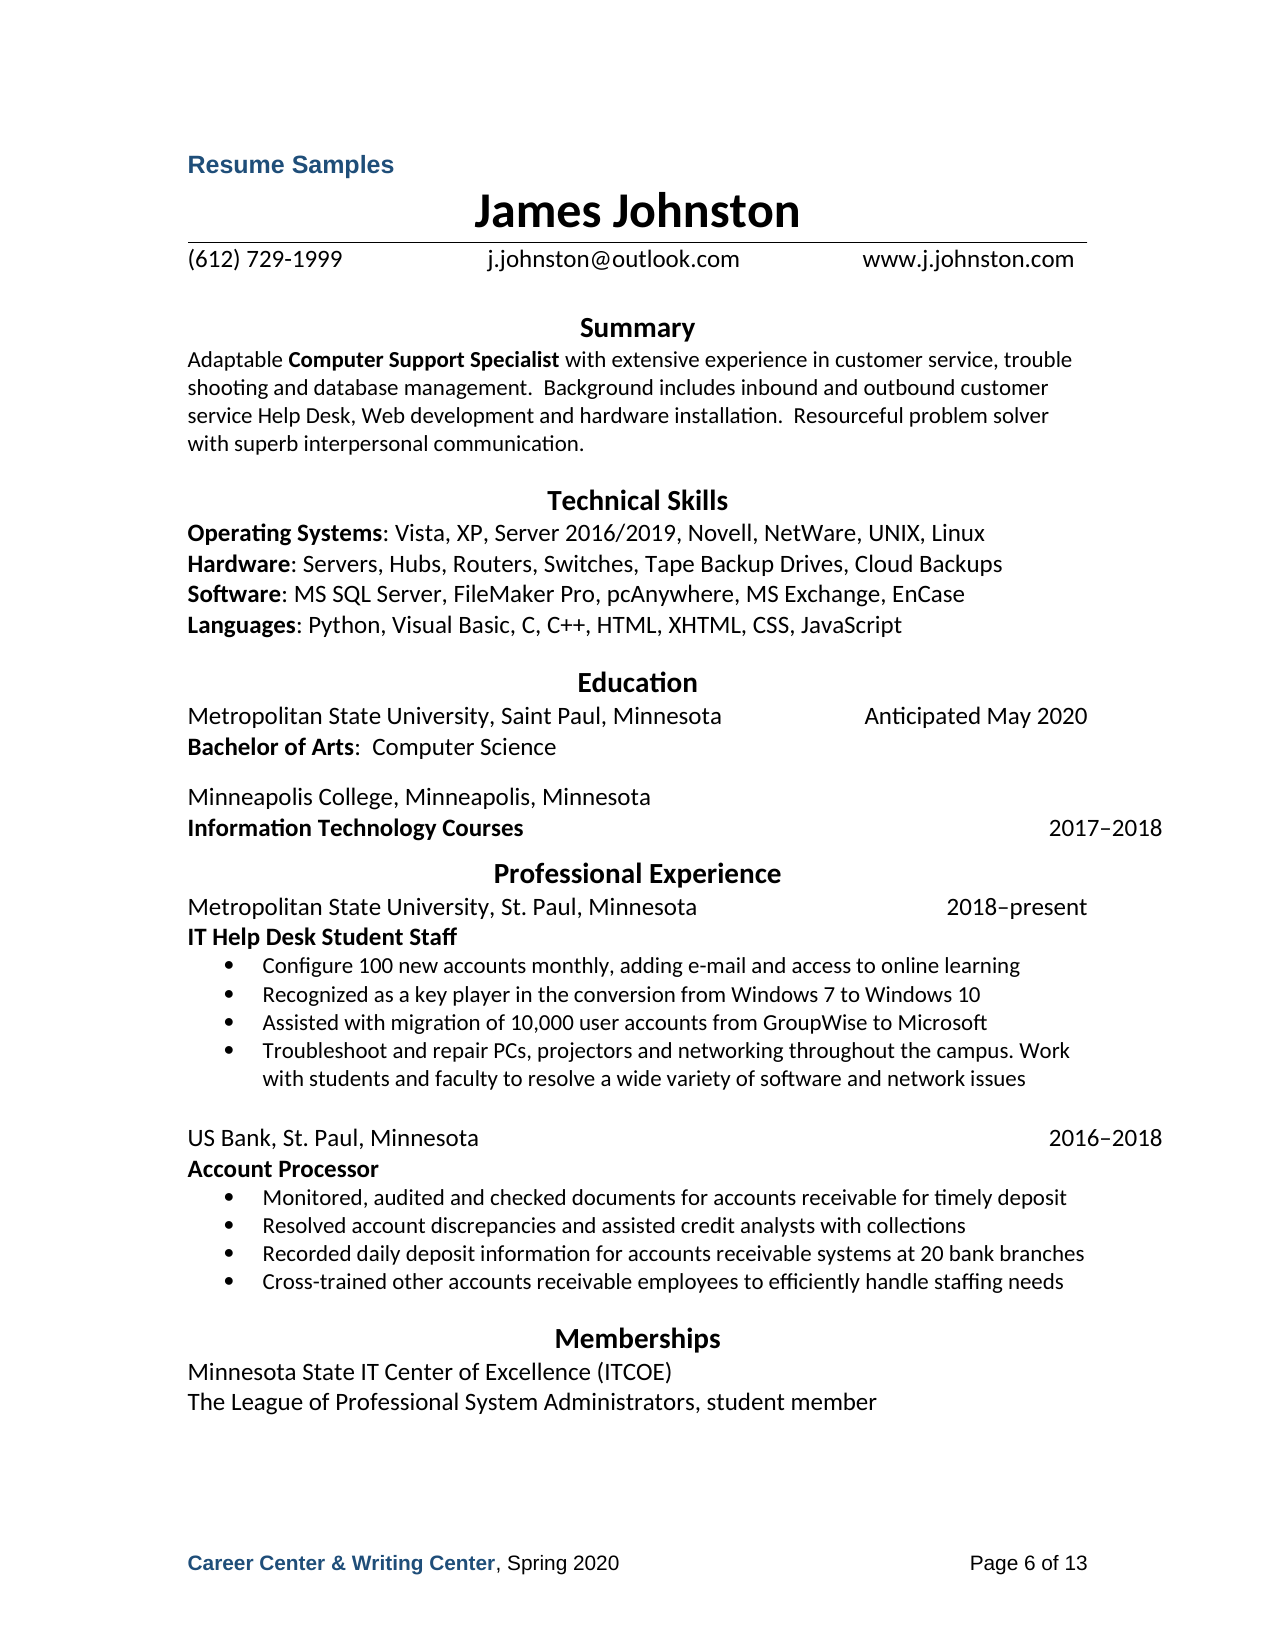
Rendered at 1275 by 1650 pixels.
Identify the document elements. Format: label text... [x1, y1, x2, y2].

list Troubleshoot and repair PCs, projectors and networking throughout the campus. Work with students and faculty to resolve a wide variety of software and network issues [225, 1036, 1087, 1092]
text Summary [187, 309, 1087, 345]
text Minneapolis College, Minneapolis, Minnesota [187, 781, 1087, 812]
text Memberships [187, 1320, 1087, 1356]
text Hardware: Servers, Hubs, Routers, Switches, Tape Backup Drives, Cloud Backups [187, 548, 1087, 578]
text IT Help Desk Student Staff [187, 921, 1087, 952]
text The League of Professional System Administrators, student member [187, 1387, 1087, 1417]
text Resume Samples [187, 150, 1087, 179]
text Professional Experience [187, 855, 1087, 891]
list Configure 100 new accounts monthly, adding e-mail and access to online learning [225, 952, 1087, 980]
list Cross-trained other accounts receivable employees to efficiently handle staffing needs [225, 1267, 1087, 1295]
list Assisted with migration of 10,000 user accounts from GroupWise to Microsoft [225, 1008, 1087, 1036]
text Technical Skills [187, 482, 1087, 517]
list Monitored, audited and checked documents for accounts receivable for timely deposit [225, 1183, 1087, 1211]
text Adaptable Computer Support Specialist with extensive experience in customer service, trouble shooting and database management. Background includes inbound and outbound customer service Help Desk, Web development and hardware installation. Resourceful problem solver with superb interpersonal communication. [187, 345, 1087, 457]
text Minnesota State IT Center of Excellence (ITCOE) [187, 1356, 1087, 1387]
text Operating Systems: Vista, XP, Server 2016/2019, Novell, NetWare, UNIX, Linux [187, 517, 1087, 548]
text James Johnston [187, 179, 1087, 243]
text Information Technology Courses 2017–2018 [187, 812, 1087, 842]
text Education [187, 664, 1087, 700]
text US Bank, St. Paul, Minnesota 2016–2018 [187, 1122, 1087, 1153]
text Metropolitan State University, Saint Paul, Minnesota Anticipated May 2020 [187, 700, 1087, 731]
text Account Processor [187, 1153, 1087, 1183]
text Software: MS SQL Server, FileMaker Pro, pcAnywhere, MS Exchange, EnCase [187, 578, 1087, 609]
text Languages: Python, Visual Basic, C, C++, HTML, XHTML, CSS, JavaScript [187, 609, 1087, 639]
text (612) 729-1999 j.johnston@outlook.com www.j.johnston.com [187, 243, 1087, 273]
text Bachelor of Arts: Computer Science [187, 731, 1087, 761]
list Recorded daily deposit information for accounts receivable systems at 20 bank branches [225, 1239, 1087, 1267]
list Recognized as a key player in the conversion from Windows 7 to Windows 10 [225, 980, 1087, 1008]
list Resolved account discrepancies and assisted credit analysts with collections [225, 1211, 1087, 1239]
text Metropolitan State University, St. Paul, Minnesota 2018–present [187, 891, 1087, 921]
